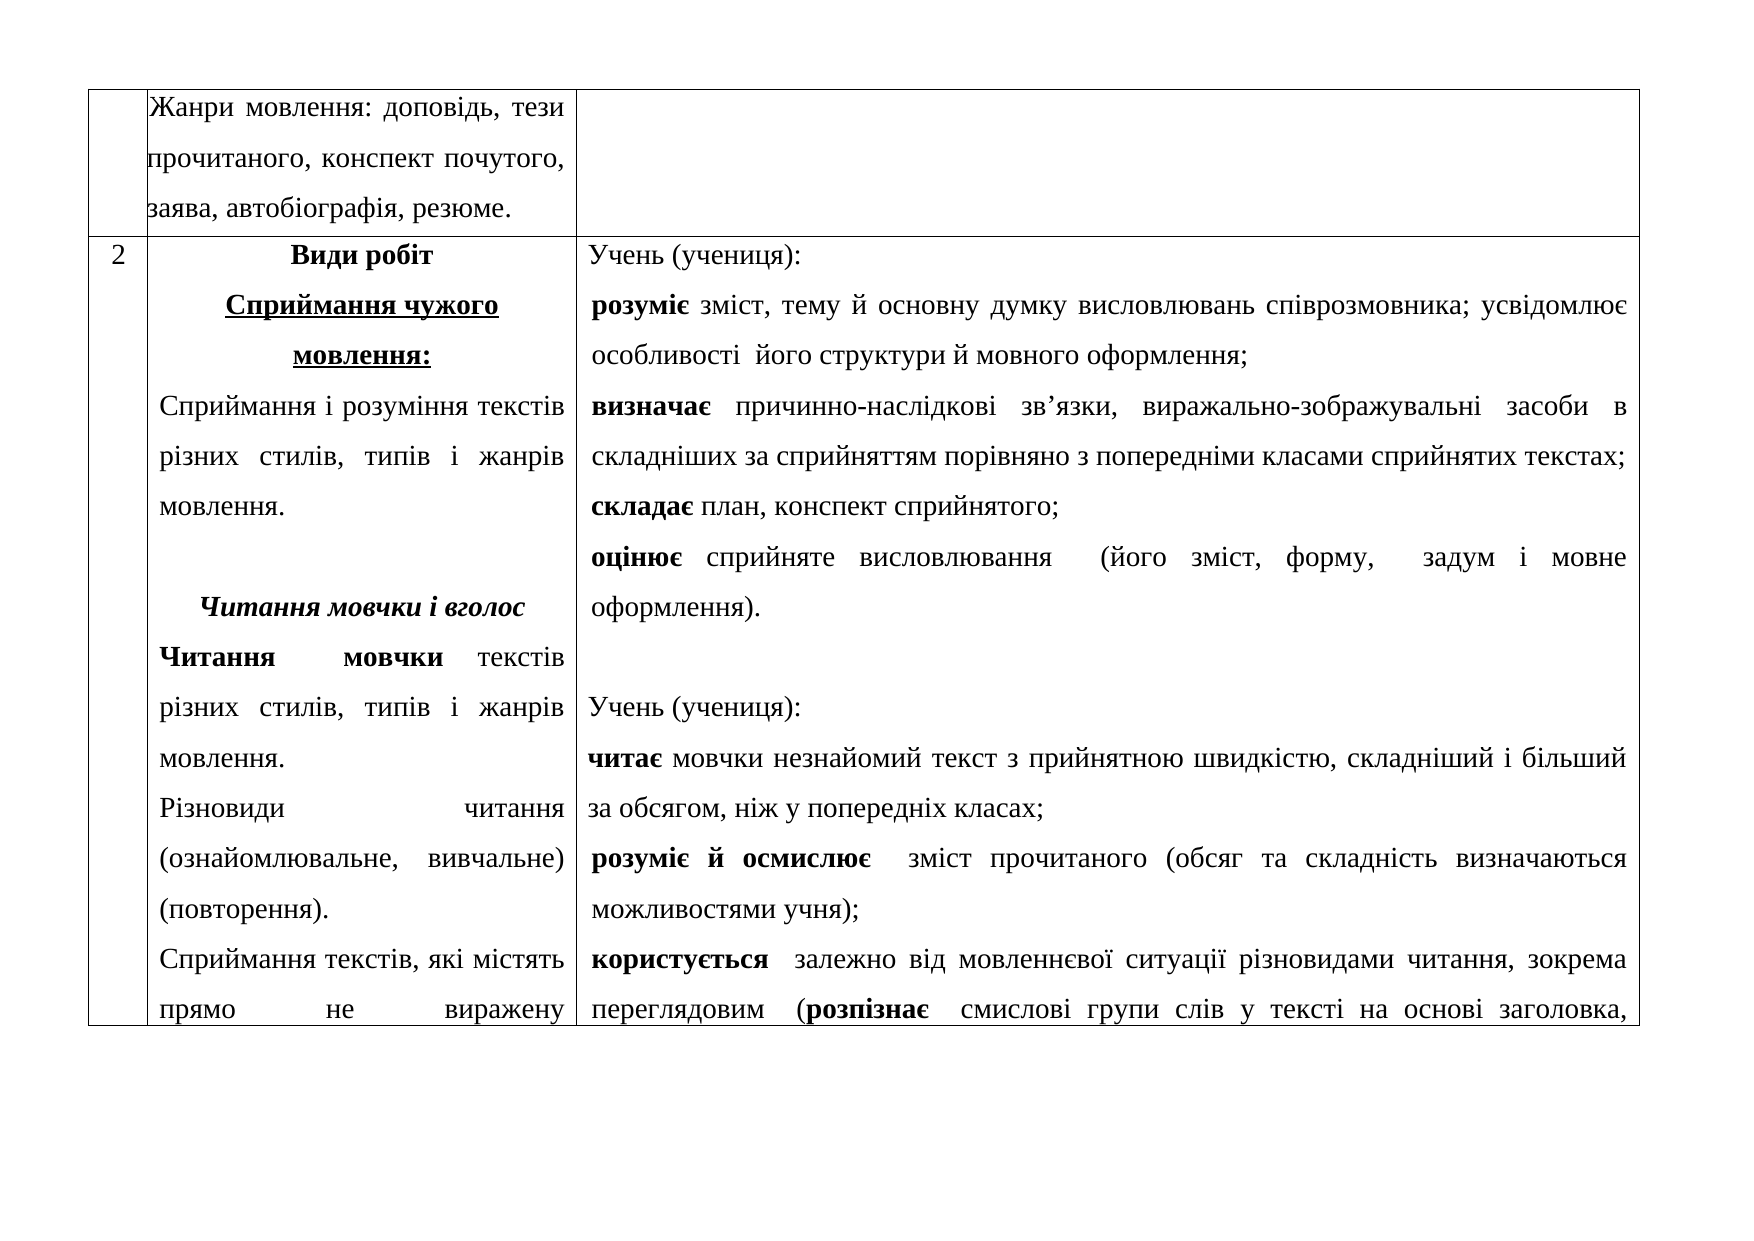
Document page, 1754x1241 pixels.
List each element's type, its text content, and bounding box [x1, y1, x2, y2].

table_cell 1 [89, 90, 147, 236]
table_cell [148, 90, 576, 236]
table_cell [577, 237, 1639, 1025]
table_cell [148, 237, 576, 1025]
table_cell 2 [89, 237, 147, 1025]
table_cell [577, 90, 1639, 236]
